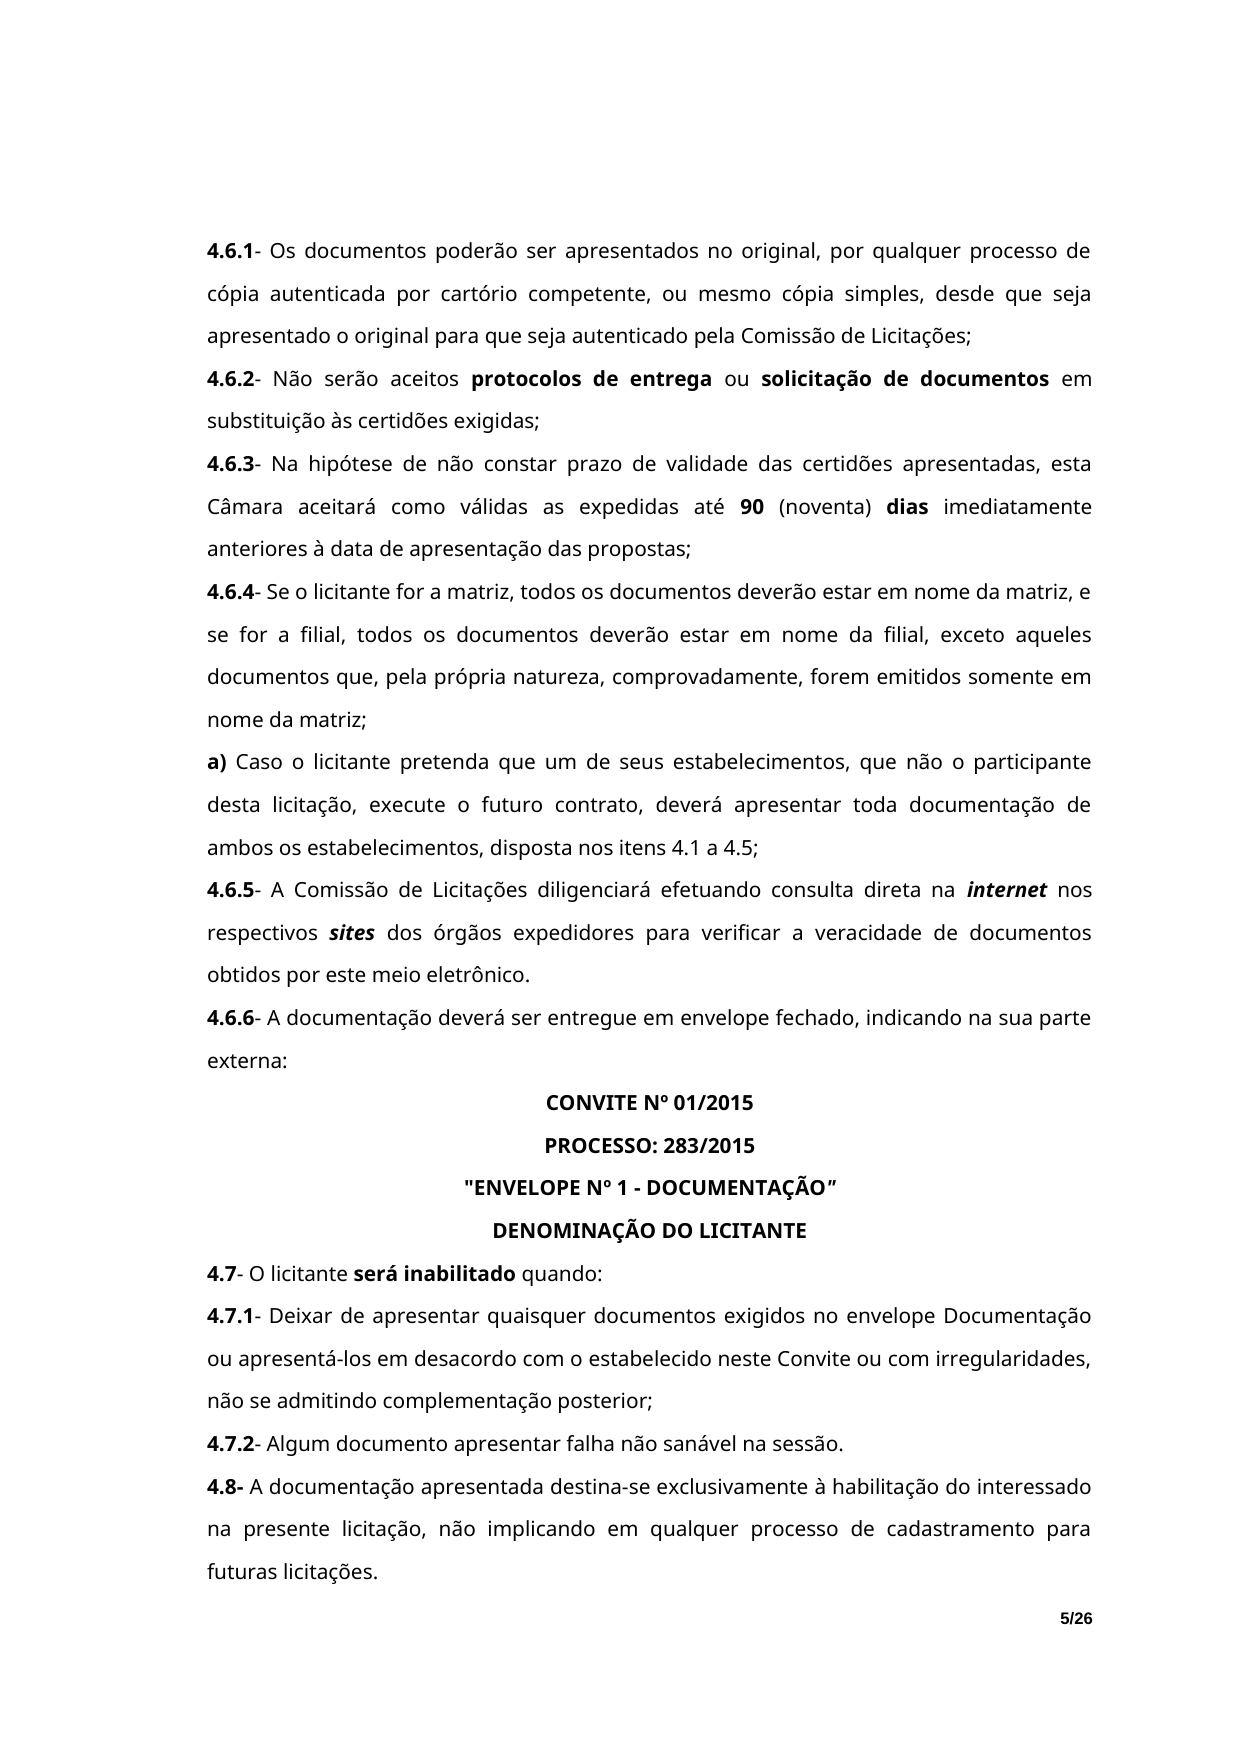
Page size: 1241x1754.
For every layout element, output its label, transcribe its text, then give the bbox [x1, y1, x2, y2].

text CONVITE Nº 01/2015 [207, 1088, 1092, 1117]
text 4.6.2- Não serão aceitos protocolos de entrega ou solicitação de documentos em substituição às certidões exigidas; [207, 364, 1092, 435]
text "ENVELOPE Nº 1 - DOCUMENTAÇÃO" [207, 1173, 1092, 1202]
text 4.7- O licitante será inabilitado quando: [207, 1259, 1092, 1287]
text PROCESSO: 283/2015 [207, 1131, 1092, 1159]
text 4.7.1- Deixar de apresentar quaisquer documentos exigidos no envelope Documentação ou apresentá-los em desacordo com o estabelecido neste Convite ou com irregularidades, não se admitindo complementação posterior; [207, 1301, 1092, 1415]
text 4.7.2- Algum documento apresentar falha não sanável na sessão. [207, 1429, 1092, 1458]
text DENOMINAÇÃO DO LICITANTE [207, 1216, 1092, 1244]
text 4.6.5- A Comissão de Licitações diligenciará efetuando consulta direta na internet nos respectivos sites dos órgãos expedidores para verificar a veracidade de documentos obtidos por este meio eletrônico. [207, 875, 1092, 989]
text a) Caso o licitante pretenda que um de seus estabelecimentos, que não o participante desta licitação, execute o futuro contrato, deverá apresentar toda documentação de ambos os estabelecimentos, disposta nos itens 4.1 a 4.5; [207, 747, 1092, 861]
text 4.6.6- A documentação deverá ser entregue em envelope fechado, indicando na sua parte externa: [207, 1003, 1092, 1074]
text 4.6.3- Na hipótese de não constar prazo de validade das certidões apresentadas, esta Câmara aceitará como válidas as expedidas até 90 (noventa) dias imediatamente anteriores à data de apresentação das propostas; [207, 449, 1092, 563]
text 4.8- A documentação apresentada destina-se exclusivamente à habilitação do interessado na presente licitação, não implicando em qualquer processo de cadastramento para futuras licitações. [207, 1472, 1092, 1585]
text 4.6.4- Se o licitante for a matriz, todos os documentos deverão estar em nome da matriz, e se for a filial, todos os documentos deverão estar em nome da filial, exceto aqueles documentos que, pela própria natureza, comprovadamente, forem emitidos somente em nome da matriz; [207, 577, 1092, 733]
text 4.6.1- Os documentos poderão ser apresentados no original, por qualquer processo de cópia autenticada por cartório competente, ou mesmo cópia simples, desde que seja apresentado o original para que seja autenticado pela Comissão de Licitações; [207, 236, 1092, 350]
